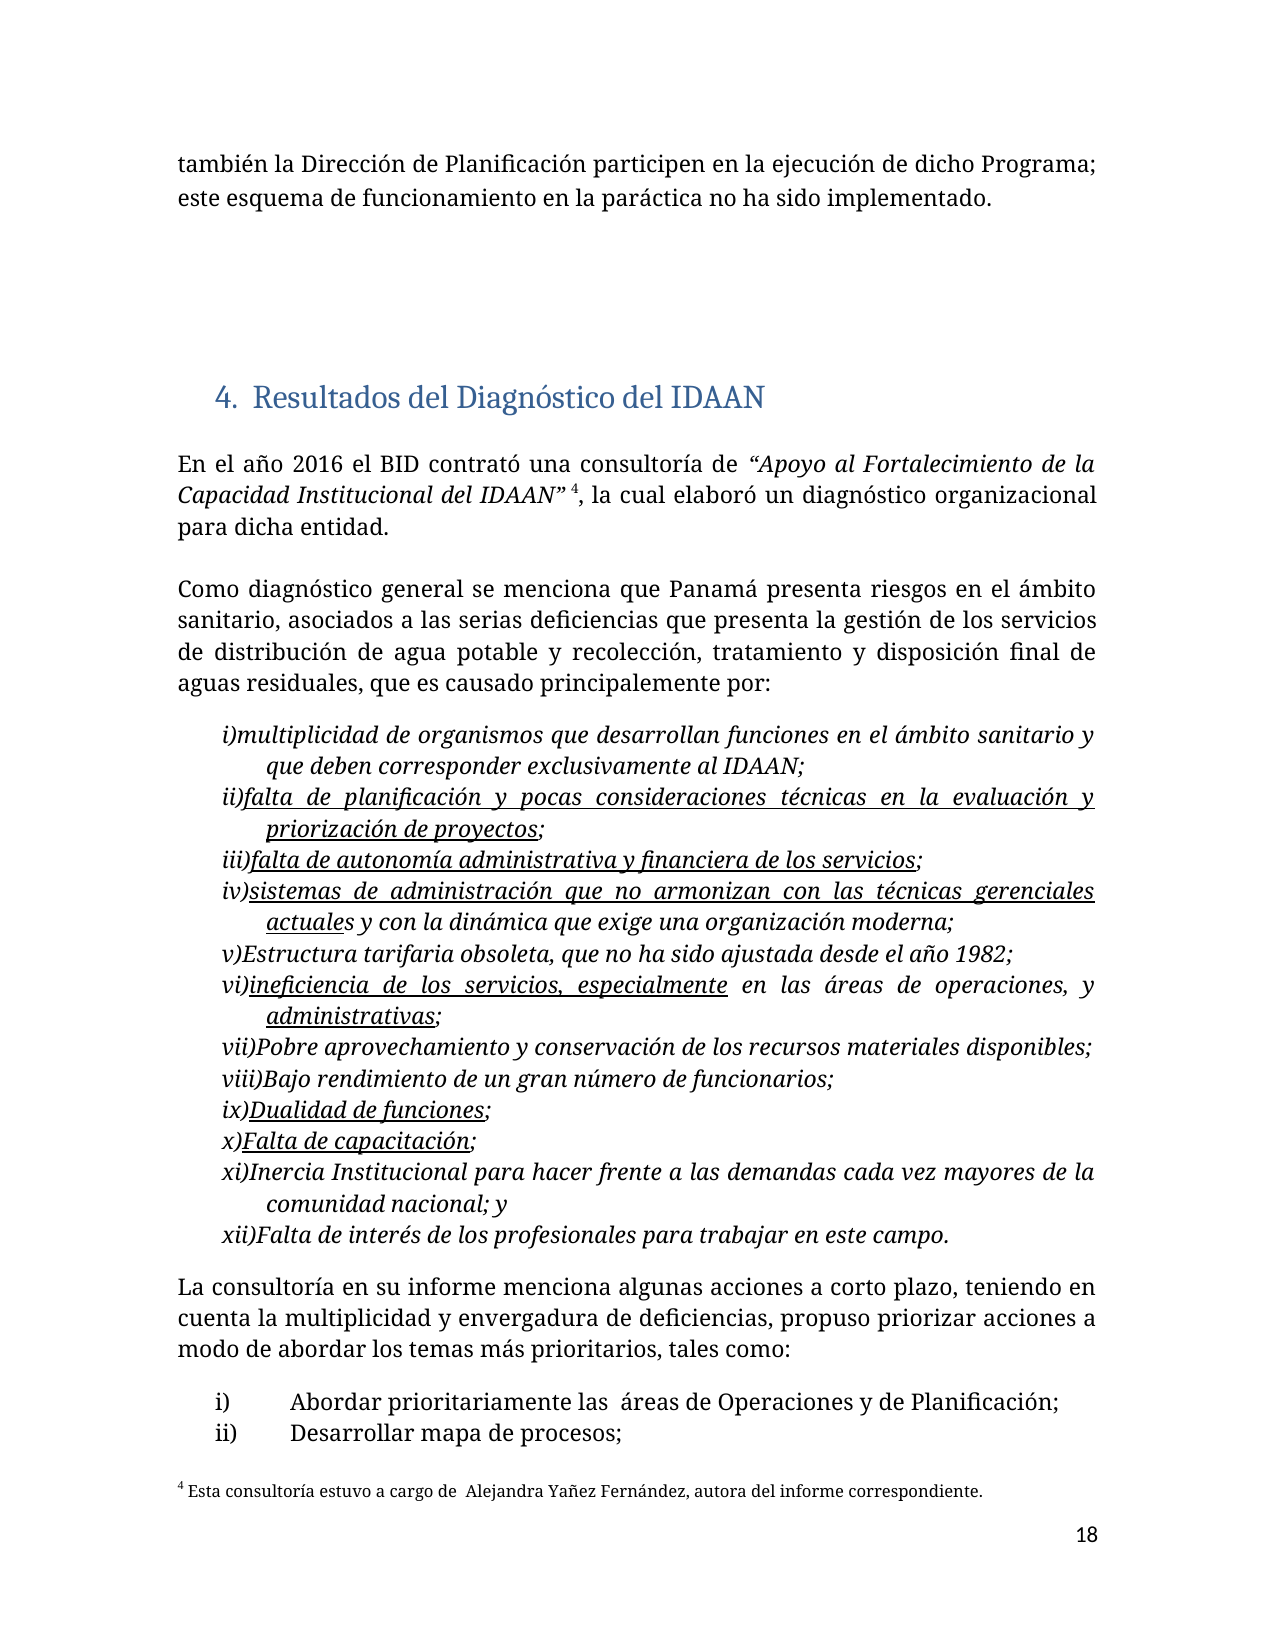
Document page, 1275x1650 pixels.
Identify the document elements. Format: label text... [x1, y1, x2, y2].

list Estructura tarifaria obsoleta, que no ha sido ajustada desde el año 1982; [222, 938, 1098, 969]
list multiplicidad de organismos que desarrollan funciones en el ámbito sanitario y que deben corresponder exclusivamente al IDAAN; [222, 719, 1098, 781]
list Desarrollar mapa de procesos; [215, 1417, 1098, 1448]
list falta de planificación y pocas consideraciones técnicas en la evaluación y priorización de proyectos; [222, 781, 1098, 844]
list Pobre aprovechamiento y conservación de los recursos materiales disponibles; [222, 1031, 1098, 1063]
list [177, 148, 1098, 213]
list falta de autonomía administrativa y financiera de los servicios; [222, 844, 1098, 875]
text Como diagnóstico general se menciona que Panamá presenta riesgos en el ámbito sanitario, asociados a las serias deficiencias que presenta la gestión de los servicios de distribución de agua potable y recolección, tratamiento y disposición final de aguas residuales, que es causado principalemente por: [177, 573, 1098, 698]
list Bajo rendimiento de un gran número de funcionarios; [222, 1063, 1098, 1094]
list Abordar prioritariamente las áreas de Operaciones y de Planificación; [215, 1386, 1098, 1417]
list ineficiencia de los servicios, especialmente en las áreas de operaciones, y administrativas; [222, 969, 1098, 1031]
list Inercia Institucional para hacer frente a las demandas cada vez mayores de la comunidad nacional; y [222, 1156, 1098, 1219]
text La consultoría en su informe menciona algunas acciones a corto plazo, teniendo en cuenta la multiplicidad y envergadura de deficiencias, propuso priorizar acciones a modo de abordar los temas más prioritarios, tales como: [177, 1271, 1098, 1365]
list Falta de capacitación; [222, 1125, 1098, 1156]
list sistemas de administración que no armonizan con las técnicas gerenciales actuales y con la dinámica que exige una organización moderna; [222, 875, 1098, 938]
subtitle Resultados del Diagnóstico del IDAAN [215, 379, 1098, 417]
list Falta de interés de los profesionales para trabajar en este campo. [222, 1219, 1098, 1250]
list Dualidad de funciones; [222, 1094, 1098, 1125]
text En el año 2016 el BID contrató una consultoría de “Apoyo al Fortalecimiento de la Capacidad Institucional del IDAAN” , la cual elaboró un diagnóstico organizacional para dicha entidad. [177, 448, 1098, 542]
